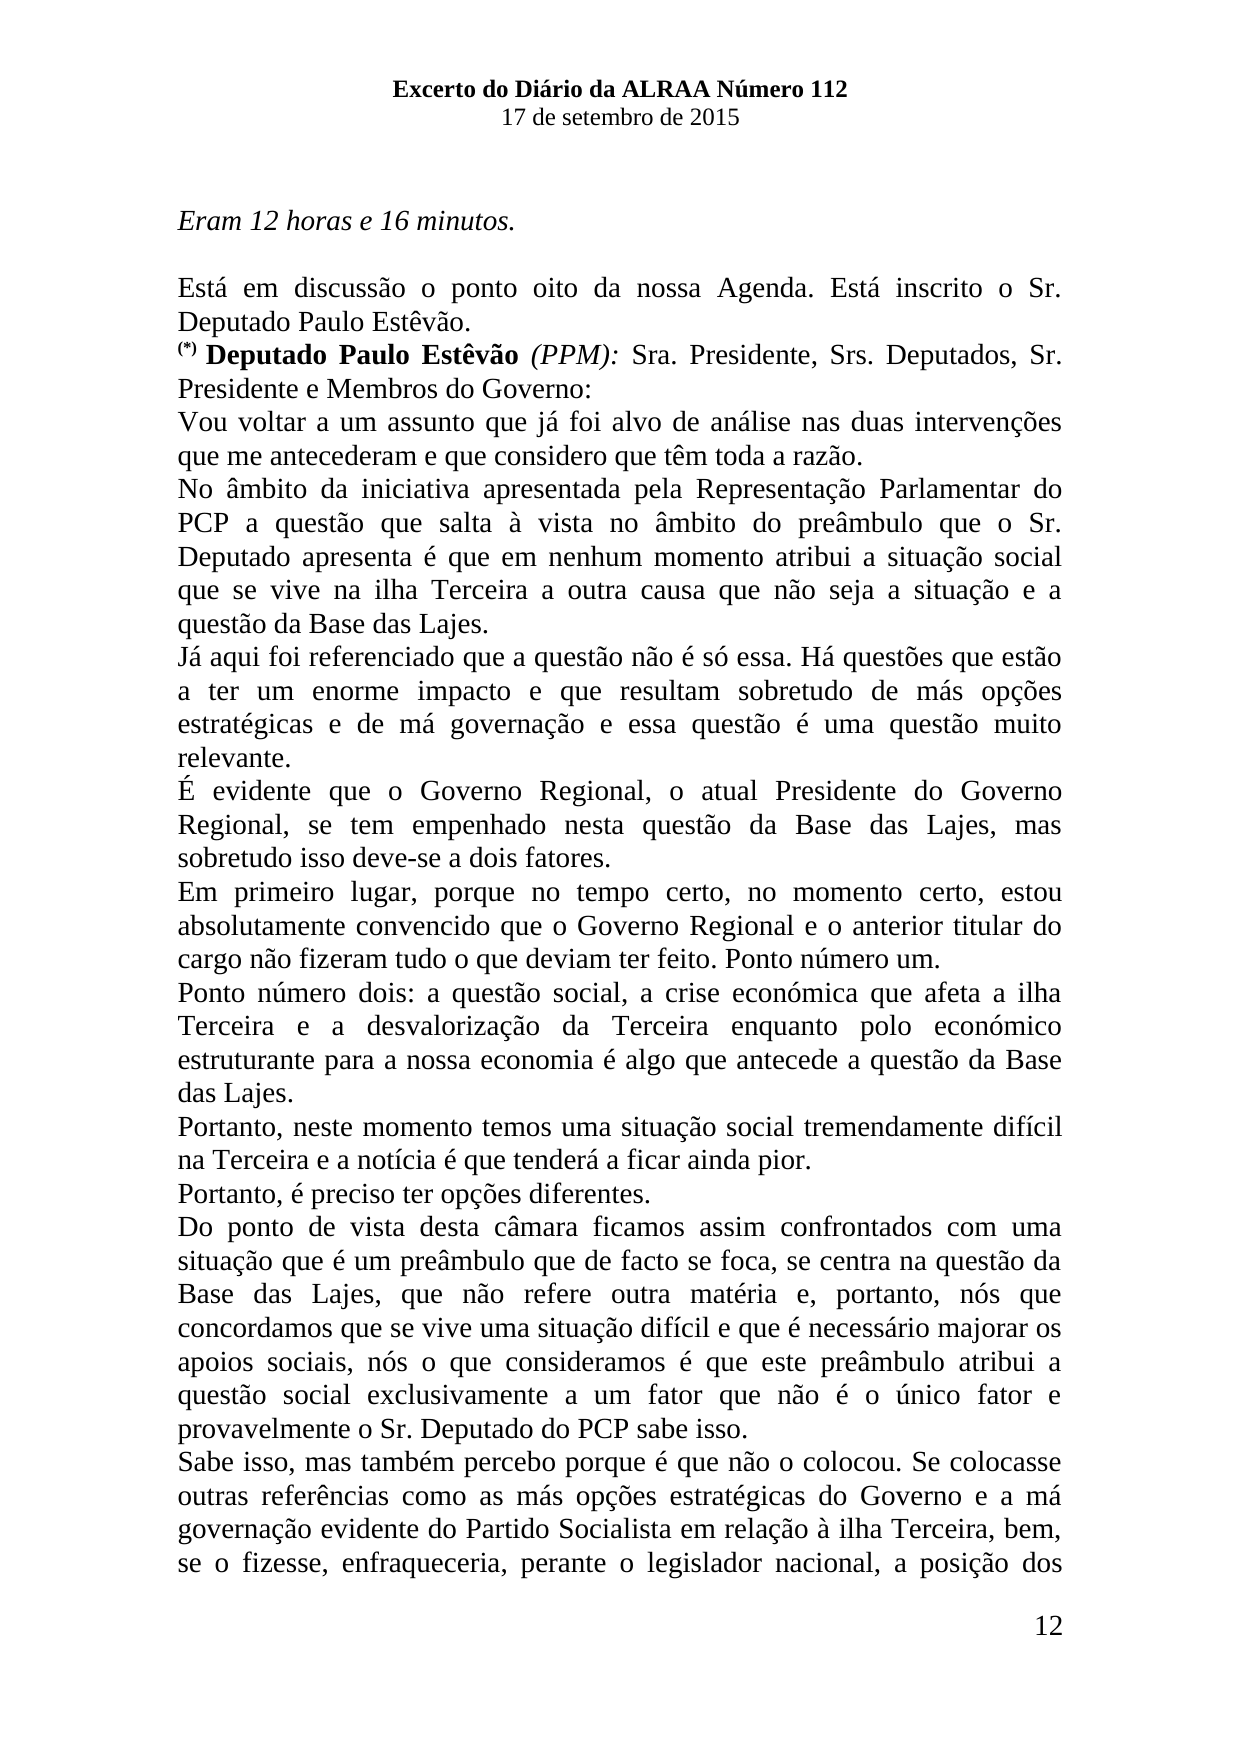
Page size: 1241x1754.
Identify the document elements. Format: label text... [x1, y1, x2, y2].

text Portanto, é preciso ter opções diferentes. [177, 1176, 1063, 1209]
text (*) Deputado Paulo Estêvão (PPM): Sra. Presidente, Srs. Deputados, Sr. Presidente e Membros do Governo: [177, 337, 1063, 404]
text Ponto número dois: a questão social, a crise económica que afeta a ilha Terceira e a desvalorização da Terceira enquanto polo económico estruturante para a nossa economia é algo que antecede a questão da Base das Lajes. [177, 975, 1063, 1109]
text Eram 12 horas e 16 minutos. [177, 203, 1063, 237]
text É evidente que o Governo Regional, o atual Presidente do Governo Regional, se tem empenhado nesta questão da Base das Lajes, mas sobretudo isso deve-se a dois fatores. [177, 773, 1063, 874]
text Em primeiro lugar, porque no tempo certo, no momento certo, estou absolutamente convencido que o Governo Regional e o anterior titular do cargo não fizeram tudo o que deviam ter feito. Ponto número um. [177, 874, 1063, 975]
text Portanto, neste momento temos uma situação social tremendamente difícil na Terceira e a notícia é que tenderá a ficar ainda pior. [177, 1109, 1063, 1176]
text Vou voltar a um assunto que já foi alvo de análise nas duas intervenções que me antecederam e que considero que têm toda a razão. [177, 404, 1063, 472]
text Já aqui foi referenciado que a questão não é só essa. Há questões que estão a ter um enorme impacto e que resultam sobretudo de más opções estratégicas e de má governação e essa questão é uma questão muito relevante. [177, 639, 1063, 773]
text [177, 1444, 1063, 1578]
text Do ponto de vista desta câmara ficamos assim confrontados com uma situação que é um preâmbulo que de facto se foca, se centra na questão da Base das Lajes, que não refere outra matéria e, portanto, nós que concordamos que se vive uma situação difícil e que é necessário majorar os apoios sociais, nós o que consideramos é que este preâmbulo atribui a questão social exclusivamente a um fator que não é o único fator e provavelmente o Sr. Deputado do PCP sabe isso. [177, 1209, 1063, 1444]
text Está em discussão o ponto oito da nossa Agenda. Está inscrito o Sr. Deputado Paulo Estêvão. [177, 270, 1063, 337]
text No âmbito da iniciativa apresentada pela Representação Parlamentar do PCP a questão que salta à vista no âmbito do preâmbulo que o Sr. Deputado apresenta é que em nenhum momento atribui a situação social que se vive na ilha Terceira a outra causa que não seja a situação e a questão da Base das Lajes. [177, 472, 1063, 639]
